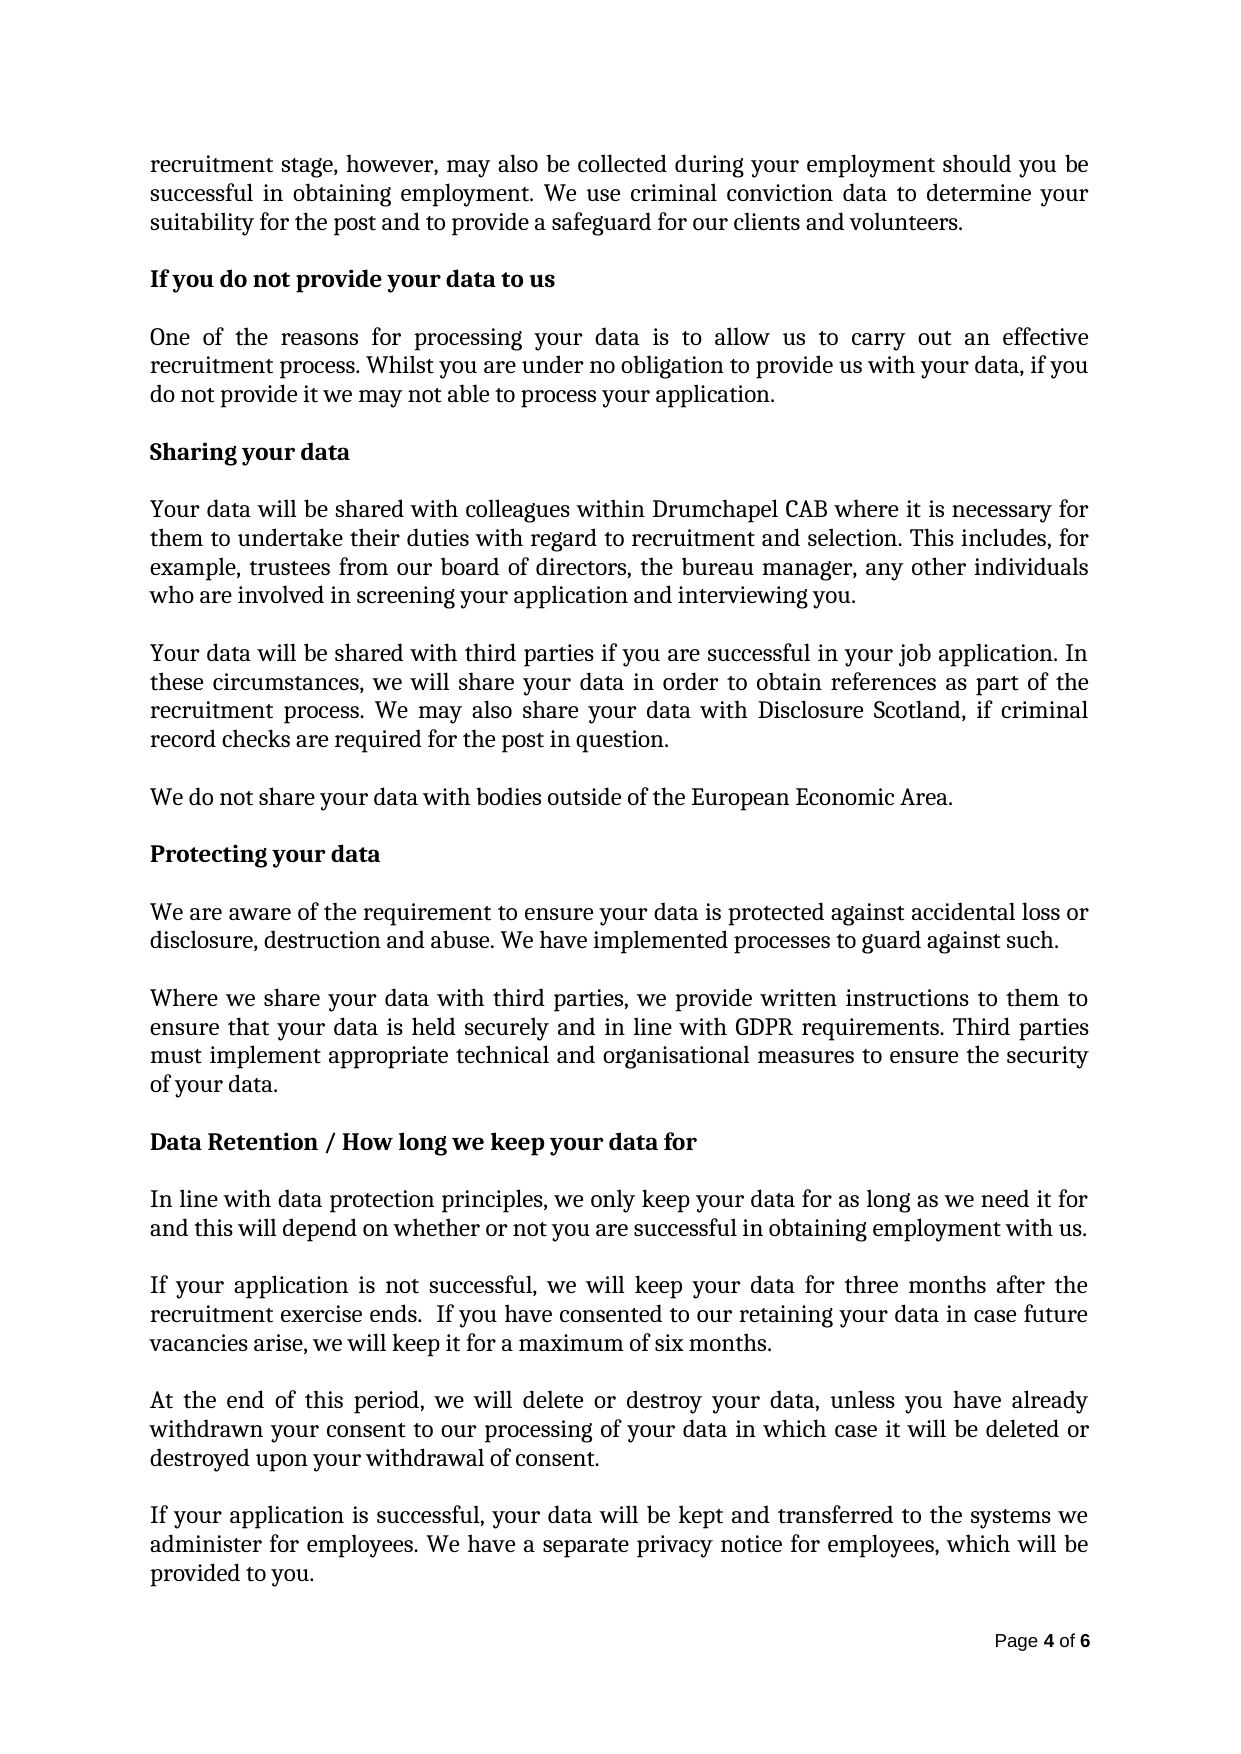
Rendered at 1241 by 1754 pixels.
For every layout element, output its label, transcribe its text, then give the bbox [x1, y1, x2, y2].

text In line with data protection principles, we only keep your data for as long as we need it for and this will depend on whether or not you are successful in obtaining employment with us. [150, 1185, 1090, 1242]
text Data Retention / How long we keep your data for [150, 1127, 1090, 1156]
text Protecting your data [150, 840, 1090, 869]
text We do not share your data with bodies outside of the European Economic Area. [150, 782, 1090, 811]
text One of the reasons for processing your data is to allow us to carry out an effective recruitment process. Whilst you are under no obligation to provide us with your data, if you do not provide it we may not able to process your application. [150, 322, 1090, 409]
text If you do not provide your data to us [150, 265, 1090, 294]
text Where we share your data with third parties, we provide written instructions to them to ensure that your data is held securely and in line with GDPR requirements. Third parties must implement appropriate technical and organisational measures to ensure the security of your data. [150, 984, 1090, 1099]
text Your data will be shared with colleagues within Drumchapel CAB where it is necessary for them to undertake their duties with regard to recruitment and selection. This includes, for example, trustees from our board of directors, the bureau manager, any other individuals who are involved in screening your application and interviewing you. [150, 495, 1090, 610]
text If your application is not successful, we will keep your data for three months after the recruitment exercise ends. If you have consented to our retaining your data in case future vacancies arise, we will keep it for a maximum of six months. [150, 1271, 1090, 1357]
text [150, 150, 1090, 236]
text We are aware of the requirement to ensure your data is protected against accidental loss or disclosure, destruction and abuse. We have implemented processes to guard against such. [150, 897, 1090, 955]
text Your data will be shared with third parties if you are successful in your job application. In these circumstances, we will share your data in order to obtain references as part of the recruitment process. We may also share your data with Disclosure Scotland, if criminal record checks are required for the post in question. [150, 639, 1090, 754]
text If your application is successful, your data will be kept and transferred to the systems we administer for employees. We have a separate privacy notice for employees, which will be provided to you. [150, 1501, 1090, 1587]
text Sharing your data [150, 437, 1090, 466]
text At the end of this period, we will delete or destroy your data, unless you have already withdrawn your consent to our processing of your data in which case it will be deleted or destroyed upon your withdrawal of consent. [150, 1386, 1090, 1472]
